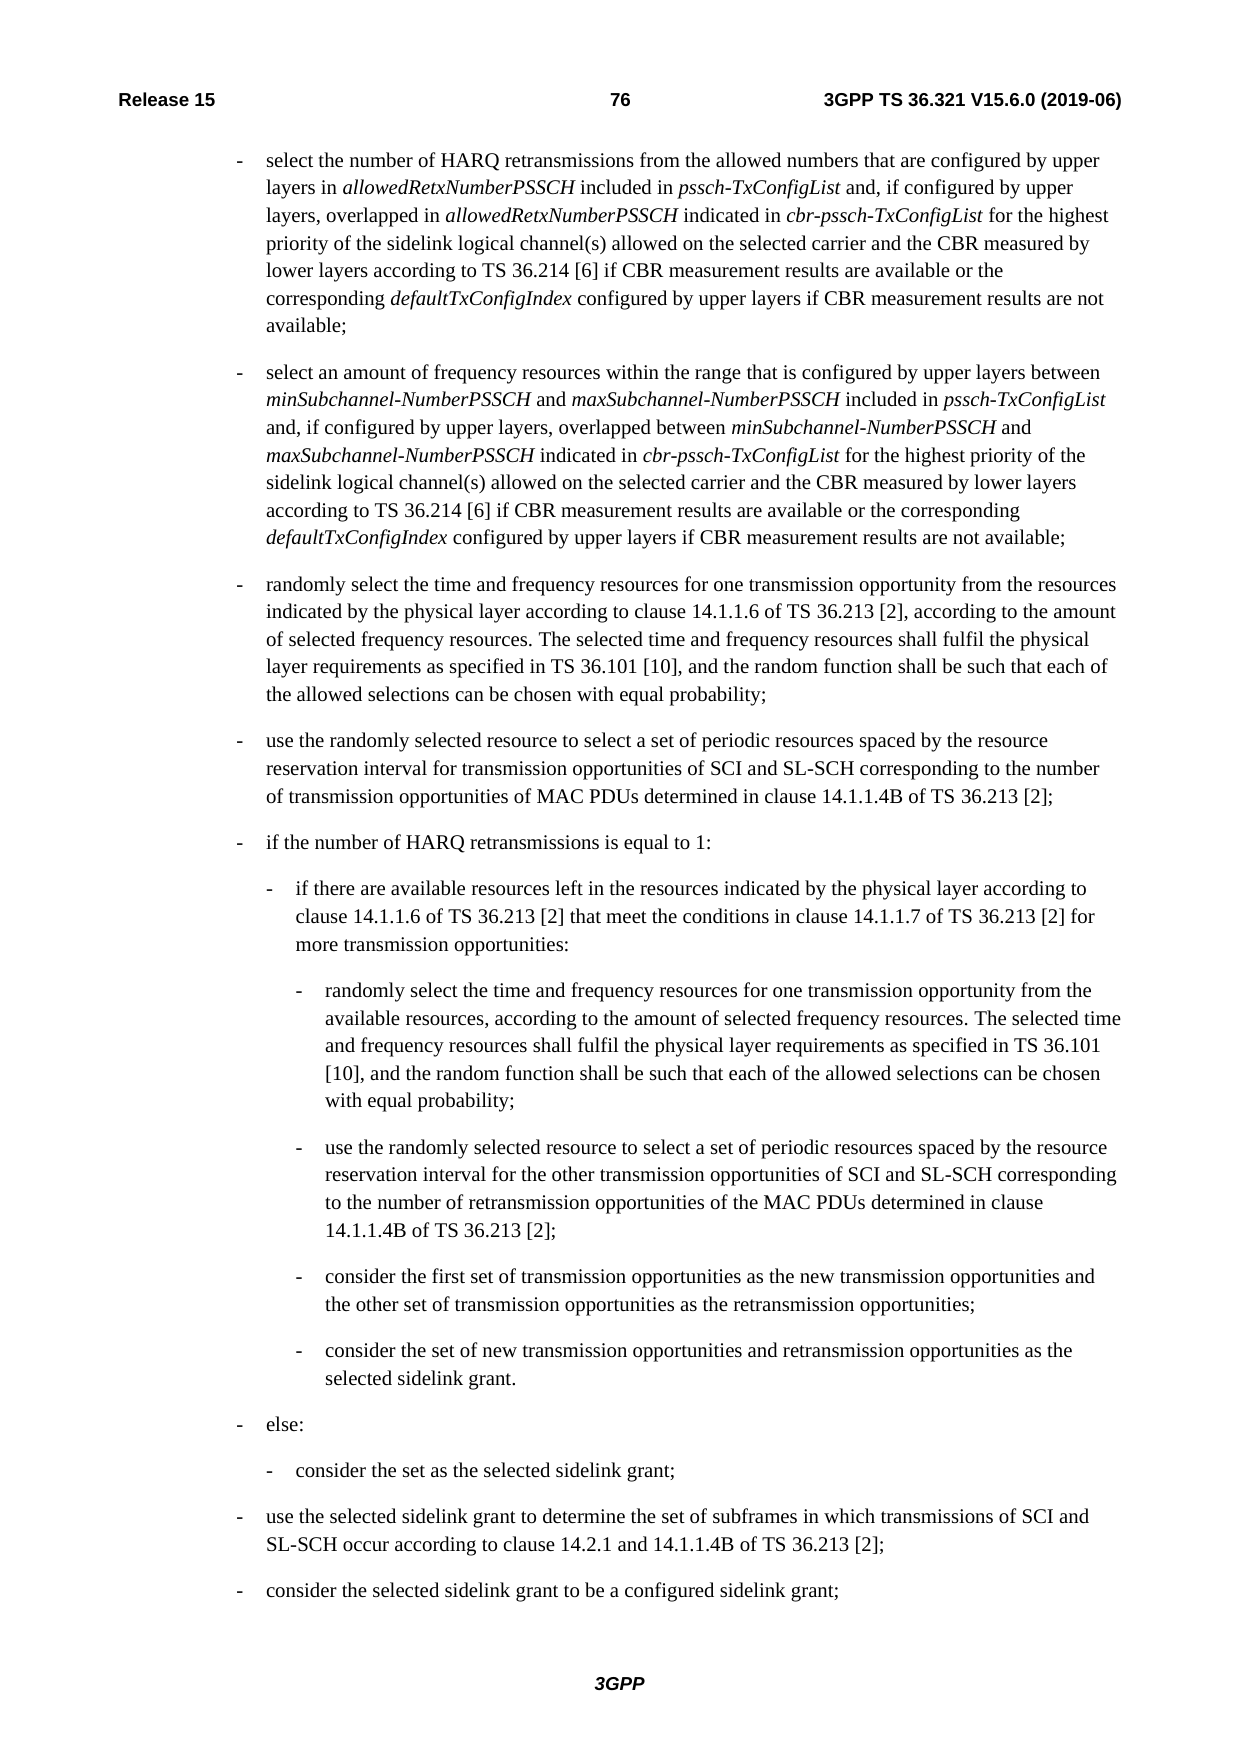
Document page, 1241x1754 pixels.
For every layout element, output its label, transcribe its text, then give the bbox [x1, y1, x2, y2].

text - select the number of HARQ retransmissions from the allowed numbers that are configured by upper layers in allowedRetxNumberPSSCH included in pssch-TxConfigList and, if configured by upper layers, overlapped in allowedRetxNumberPSSCH indicated in cbr-pssch-TxConfigList for the highest priority of the sidelink logical channel(s) allowed on the selected carrier and the CBR measured by lower layers according to TS 36.214 [6] if CBR measurement results are available or the corresponding defaultTxConfigIndex configured by upper layers if CBR measurement results are not available; [236, 148, 1122, 337]
text - use the selected sidelink grant to determine the set of subframes in which transmissions of SCI and SL-SCH occur according to clause 14.2.1 and 14.1.1.4B of TS 36.213 [2]; [236, 1504, 1122, 1556]
text - if the number of HARQ retransmissions is equal to 1: [236, 830, 1122, 854]
text - if there are available resources left in the resources indicated by the physical layer according to clause 14.1.1.6 of TS 36.213 [2] that meet the conditions in clause 14.1.1.7 of TS 36.213 [2] for more transmission opportunities: [266, 876, 1122, 956]
text - consider the first set of transmission opportunities as the new transmission opportunities and the other set of transmission opportunities as the retransmission opportunities; [295, 1264, 1122, 1316]
text - consider the set of new transmission opportunities and retransmission opportunities as the selected sidelink grant. [295, 1338, 1122, 1389]
text - select an amount of frequency resources within the range that is configured by upper layers between minSubchannel-NumberPSSCH and maxSubchannel-NumberPSSCH included in pssch-TxConfigList and, if configured by upper layers, overlapped between minSubchannel-NumberPSSCH and maxSubchannel-NumberPSSCH indicated in cbr-pssch-TxConfigList for the highest priority of the sidelink logical channel(s) allowed on the selected carrier and the CBR measured by lower layers according to TS 36.214 [6] if CBR measurement results are available or the corresponding defaultTxConfigIndex configured by upper layers if CBR measurement results are not available; [236, 360, 1122, 549]
text - else: [236, 1412, 1122, 1436]
text - consider the set as the selected sidelink grant; [266, 1458, 1122, 1482]
text - use the randomly selected resource to select a set of periodic resources spaced by the resource reservation interval for transmission opportunities of SCI and SL-SCH corresponding to the number of transmission opportunities of MAC PDUs determined in clause 14.1.1.4B of TS 36.213 [2]; [236, 728, 1122, 808]
text - randomly select the time and frequency resources for one transmission opportunity from the resources indicated by the physical layer according to clause 14.1.1.6 of TS 36.213 [2], according to the amount of selected frequency resources. The selected time and frequency resources shall fulfil the physical layer requirements as specified in TS 36.101 [10], and the random function shall be such that each of the allowed selections can be chosen with equal probability; [236, 572, 1122, 706]
text - use the randomly selected resource to select a set of periodic resources spaced by the resource reservation interval for the other transmission opportunities of SCI and SL-SCH corresponding to the number of retransmission opportunities of the MAC PDUs determined in clause 14.1.1.4B of TS 36.213 [2]; [295, 1135, 1122, 1242]
text - consider the selected sidelink grant to be a configured sidelink grant; [236, 1578, 1122, 1602]
text - randomly select the time and frequency resources for one transmission opportunity from the available resources, according to the amount of selected frequency resources. The selected time and frequency resources shall fulfil the physical layer requirements as specified in TS 36.101 [10], and the random function shall be such that each of the allowed selections can be chosen with equal probability; [295, 978, 1122, 1112]
